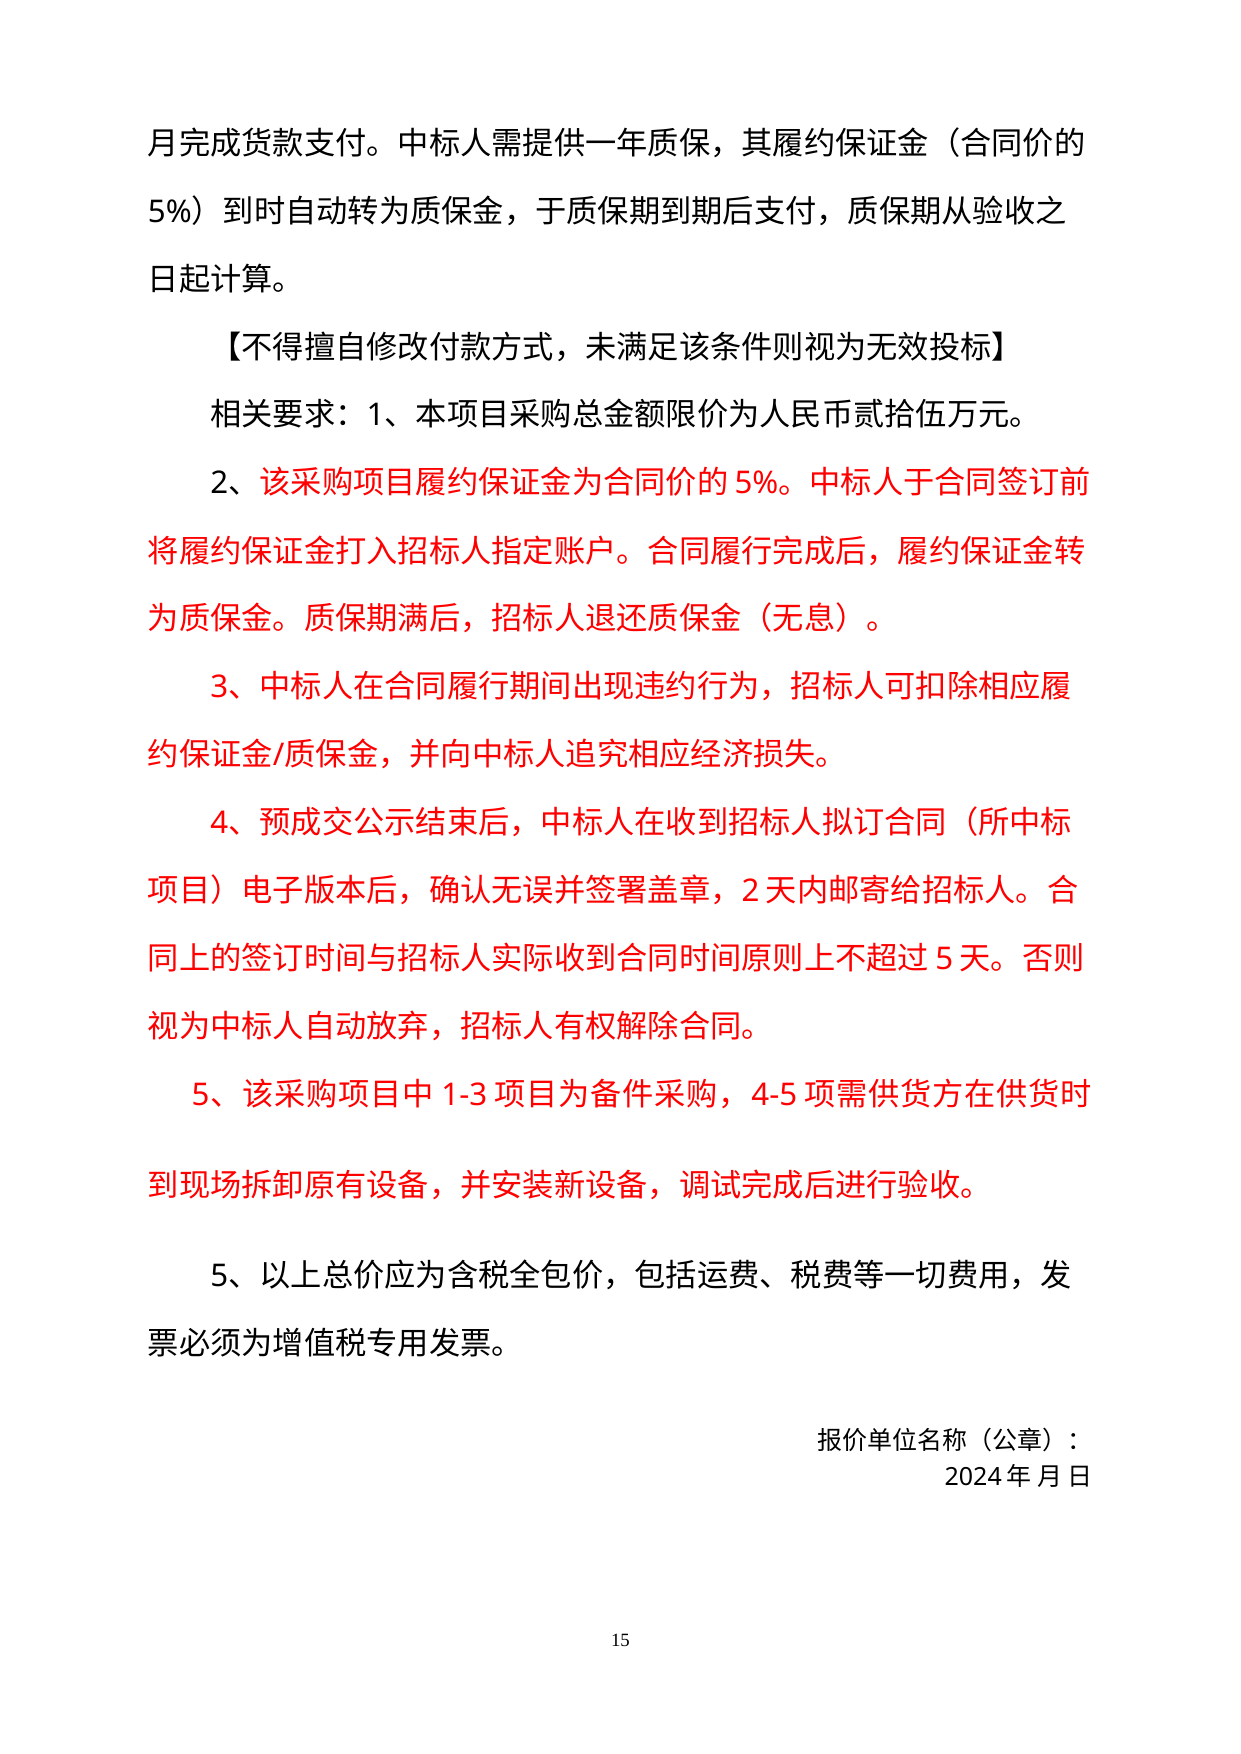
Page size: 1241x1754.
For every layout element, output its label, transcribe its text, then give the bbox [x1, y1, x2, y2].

text 【不得擅自修改付款方式，未满足该条件则视为无效投标】 [148, 322, 1093, 367]
text 相关要求：1、本项目采购总金额限价为人民币贰拾伍万元。 [148, 389, 1093, 435]
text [148, 118, 1093, 299]
text 5、该采购项目中1-3项目为备件采购，4-5项需供货方在供货时到现场拆卸原有设备，并安装新设备，调试完成后进行验收。 [148, 1069, 1093, 1205]
text 2024年 月 日 [148, 1457, 1093, 1493]
text 2、该采购项目履约保证金为合同价的5%。中标人于合同签订前将履约保证金打入招标人指定账户。合同履行完成后，履约保证金转为质保金。质保期满后，招标人退还质保金（无息）。 [148, 458, 1093, 639]
text 4、预成交公示结束后，中标人在收到招标人拟订合同（所中标项目）电子版本后，确认无误并签署盖章，2天内邮寄给招标人。合同上的签订时间与招标人实际收到合同时间原则上不超过5天。否则视为中标人自动放弃，招标人有权解除合同。 [148, 797, 1093, 1047]
text 3、中标人在合同履行期间出现违约行为，招标人可扣除相应履约保证金/质保金，并向中标人追究相应经济损失。 [148, 661, 1093, 775]
text 报价单位名称（公章）： [148, 1421, 1093, 1457]
text 5、以上总价应为含税全包价，包括运费、税费等一切费用，发票必须为增值税专用发票。 [148, 1250, 1093, 1364]
